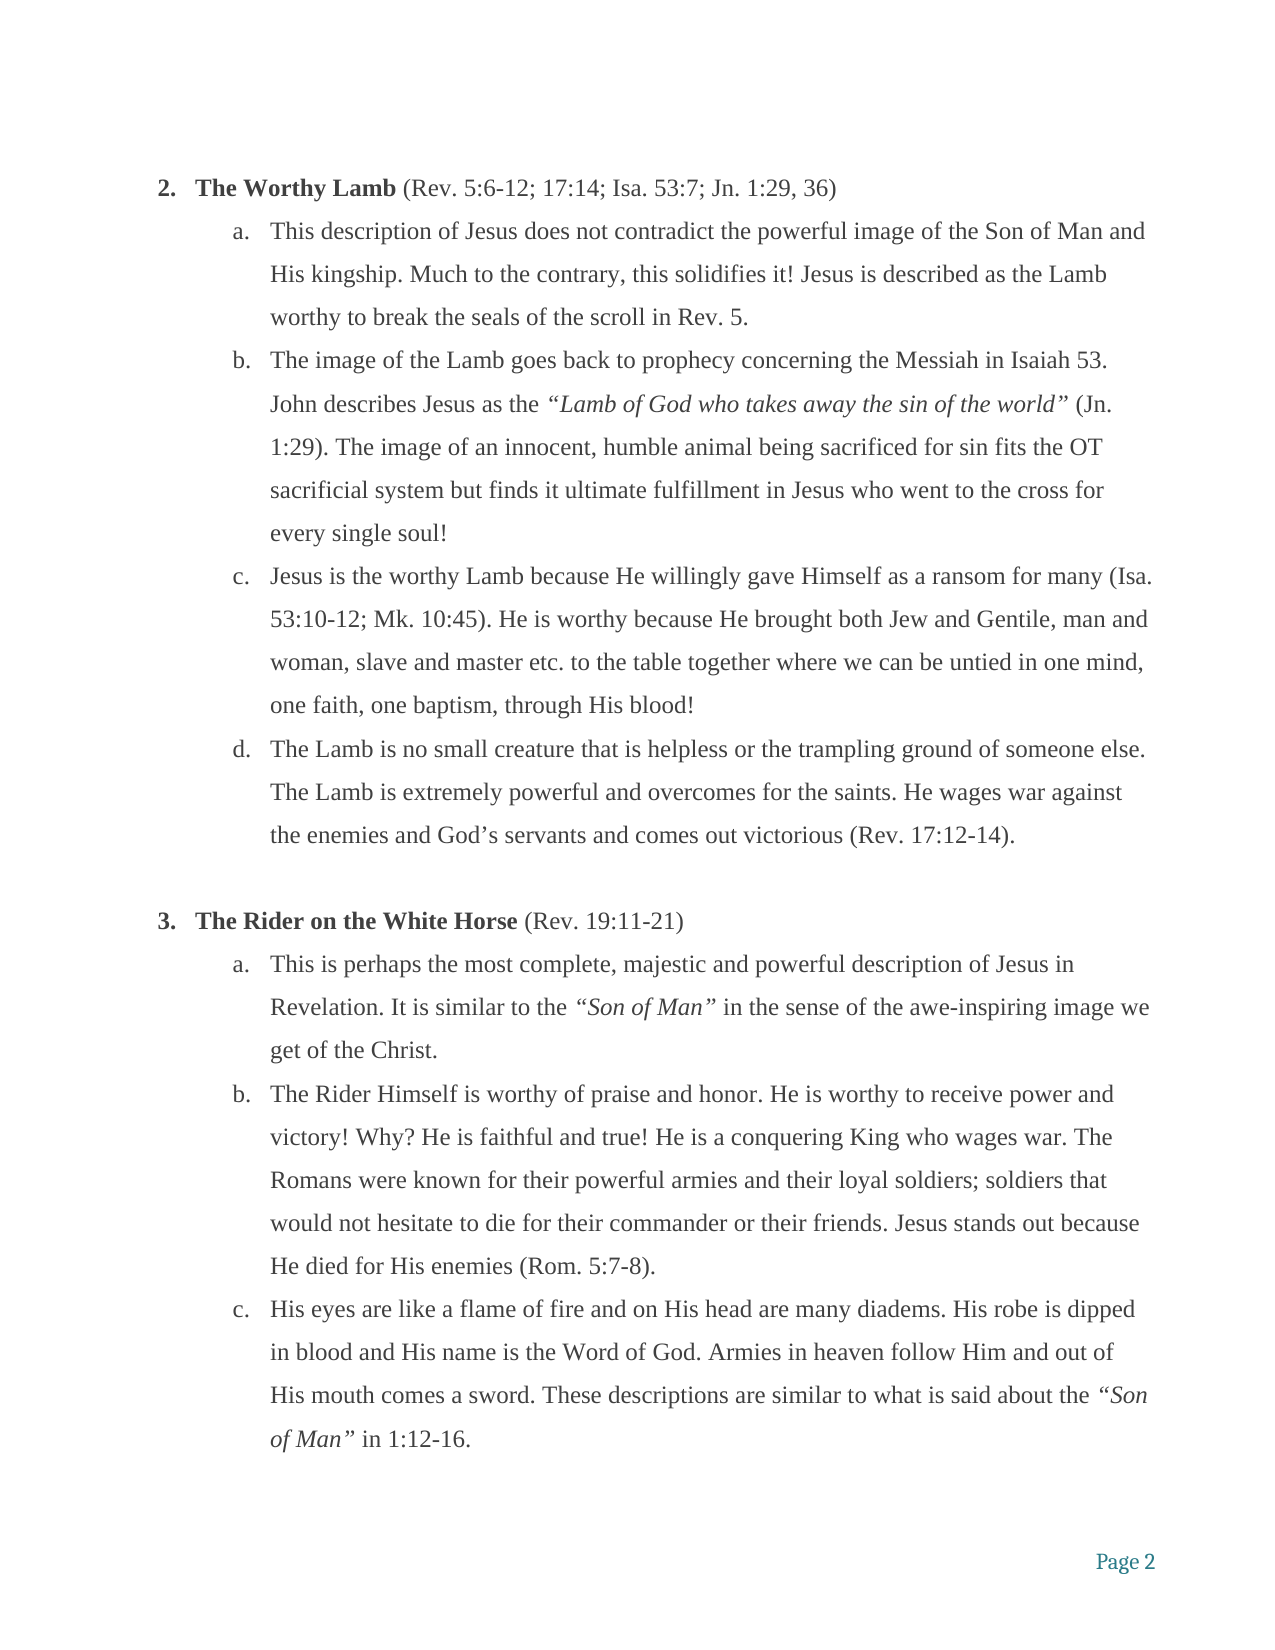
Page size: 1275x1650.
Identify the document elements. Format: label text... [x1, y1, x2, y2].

list The Lamb is no small creature that is helpless or the trampling ground of someone else. The Lamb is extremely powerful and overcomes for the saints. He wages war against the enemies and God’s servants and comes out victorious (Rev. 17:12-14). [232, 734, 1155, 849]
list The Rider on the White Horse (Rev. 19:11-21) [157, 906, 1155, 935]
list Jesus is the worthy Lamb because He willingly gave Himself as a ransom for many (Isa. 53:10-12; Mk. 10:45). He is worthy because He brought both Jew and Gentile, man and woman, slave and master etc. to the table together where we can be untied in one mind, one faith, one baptism, through His blood! [232, 561, 1155, 719]
list The Worthy Lamb (Rev. 5:6-12; 17:14; Isa. 53:7; Jn. 1:29, 36) [157, 173, 1155, 202]
list The Rider Himself is worthy of praise and honor. He is worthy to receive power and victory! Why? He is faithful and true! He is a conquering King who wages war. The Romans were known for their powerful armies and their loyal soldiers; soldiers that would not hesitate to die for their commander or their friends. Jesus stands out because He died for His enemies (Rom. 5:7-8). [232, 1079, 1155, 1280]
list This description of Jesus does not contradict the powerful image of the Son of Man and His kingship. Much to the contrary, this solidifies it! Jesus is described as the Lamb worthy to break the seals of the scroll in Rev. 5. [232, 216, 1155, 331]
list His eyes are like a flame of fire and on His head are many diadems. His robe is dipped in blood and His name is the Word of God. Armies in heaven follow Him and out of His mouth comes a sword. These descriptions are similar to what is said about the “Son of Man” in 1:12-16. [232, 1294, 1155, 1452]
list This is perhaps the most complete, majestic and powerful description of Jesus in Revelation. It is similar to the “Son of Man” in the sense of the awe-inspiring image we get of the Christ. [232, 949, 1155, 1064]
list The image of the Lamb goes back to prophecy concerning the Messiah in Isaiah 53. John describes Jesus as the “Lamb of God who takes away the sin of the world” (Jn. 1:29). The image of an innocent, humble animal being sacrificed for sin fits the OT sacrificial system but finds it ultimate fulfillment in Jesus who went to the cross for every single soul! [232, 346, 1155, 547]
